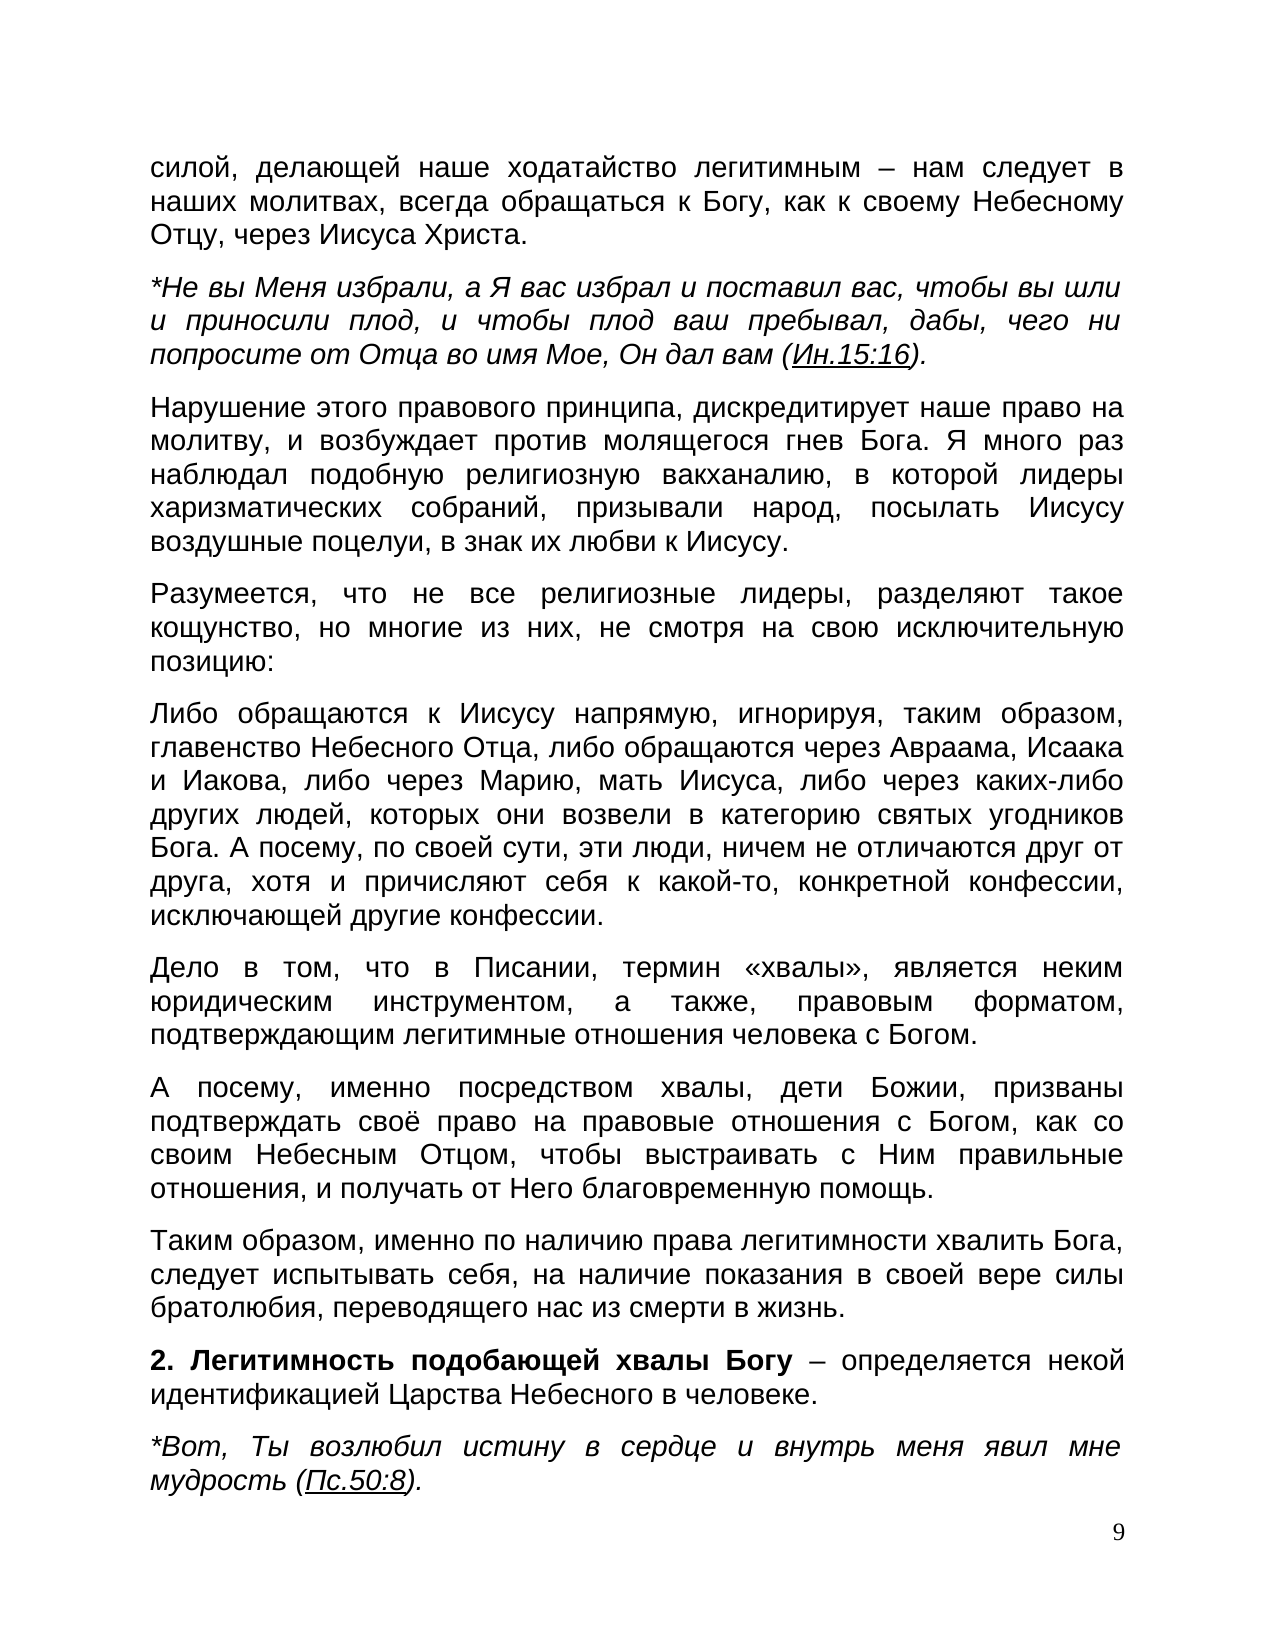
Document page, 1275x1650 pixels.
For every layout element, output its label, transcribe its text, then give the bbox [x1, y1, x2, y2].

text Разумеется, что не все религиозные лидеры, разделяют такое кощунство, но многие из них, не смотря на свою исключительную позицию: [150, 576, 1125, 677]
text Нарушение этого правового принципа, дискредитирует наше право на молитву, и возбуждает против молящегося гнев Бога. Я много раз наблюдал подобную религиозную вакханалию, в которой лидеры харизматических собраний, призывали народ, посылать Иисусу воздушные поцелуи, в знак их любви к Иисусу. [150, 389, 1125, 557]
text Таким образом, именно по наличию права легитимности хвалить Бога, следует испытывать себя, на наличие показания в своей вере силы братолюбия, переводящего нас из смерти в жизнь. [150, 1223, 1125, 1324]
text 2. Легитимность подобающей хвалы Богу – определяется некой идентификацией Царства Небесного в человеке. [150, 1343, 1125, 1410]
text Дело в том, что в Писании, термин «хвалы», является неким юридическим инструментом, а также, правовым форматом, подтверждающим легитимные отношения человека с Богом. [150, 950, 1125, 1051]
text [150, 150, 1125, 251]
text *Вот, Ты возлюбил истину в сердце и внутрь меня явил мне мудрость (Пс.50:8). [150, 1429, 1125, 1496]
text А посему, именно посредством хвалы, дети Божии, призваны подтверждать своё право на правовые отношения с Богом, как со своим Небесным Отцом, чтобы выстраивать с Ним правильные отношения, и получать от Него благовременную помощь. [150, 1070, 1125, 1204]
text Либо обращаются к Иисусу напрямую, игнорируя, таким образом, главенство Небесного Отца, либо обращаются через Авраама, Исаака и Иакова, либо через Марию, мать Иисуса, либо через каких-либо других людей, которых они возвели в категорию святых угодников Бога. А посему, по своей сути, эти люди, ничем не отличаются друг от друга, хотя и причисляют себя к какой-то, конкретной конфессии, исключающей другие конфессии. [150, 696, 1125, 931]
text *Не вы Меня избрали, а Я вас избрал и поставил вас, чтобы вы шли и приносили плод, и чтобы плод ваш пребывал, дабы, чего ни попросите от Отца во имя Мое, Он дал вам (Ин.15:16). [150, 270, 1125, 370]
